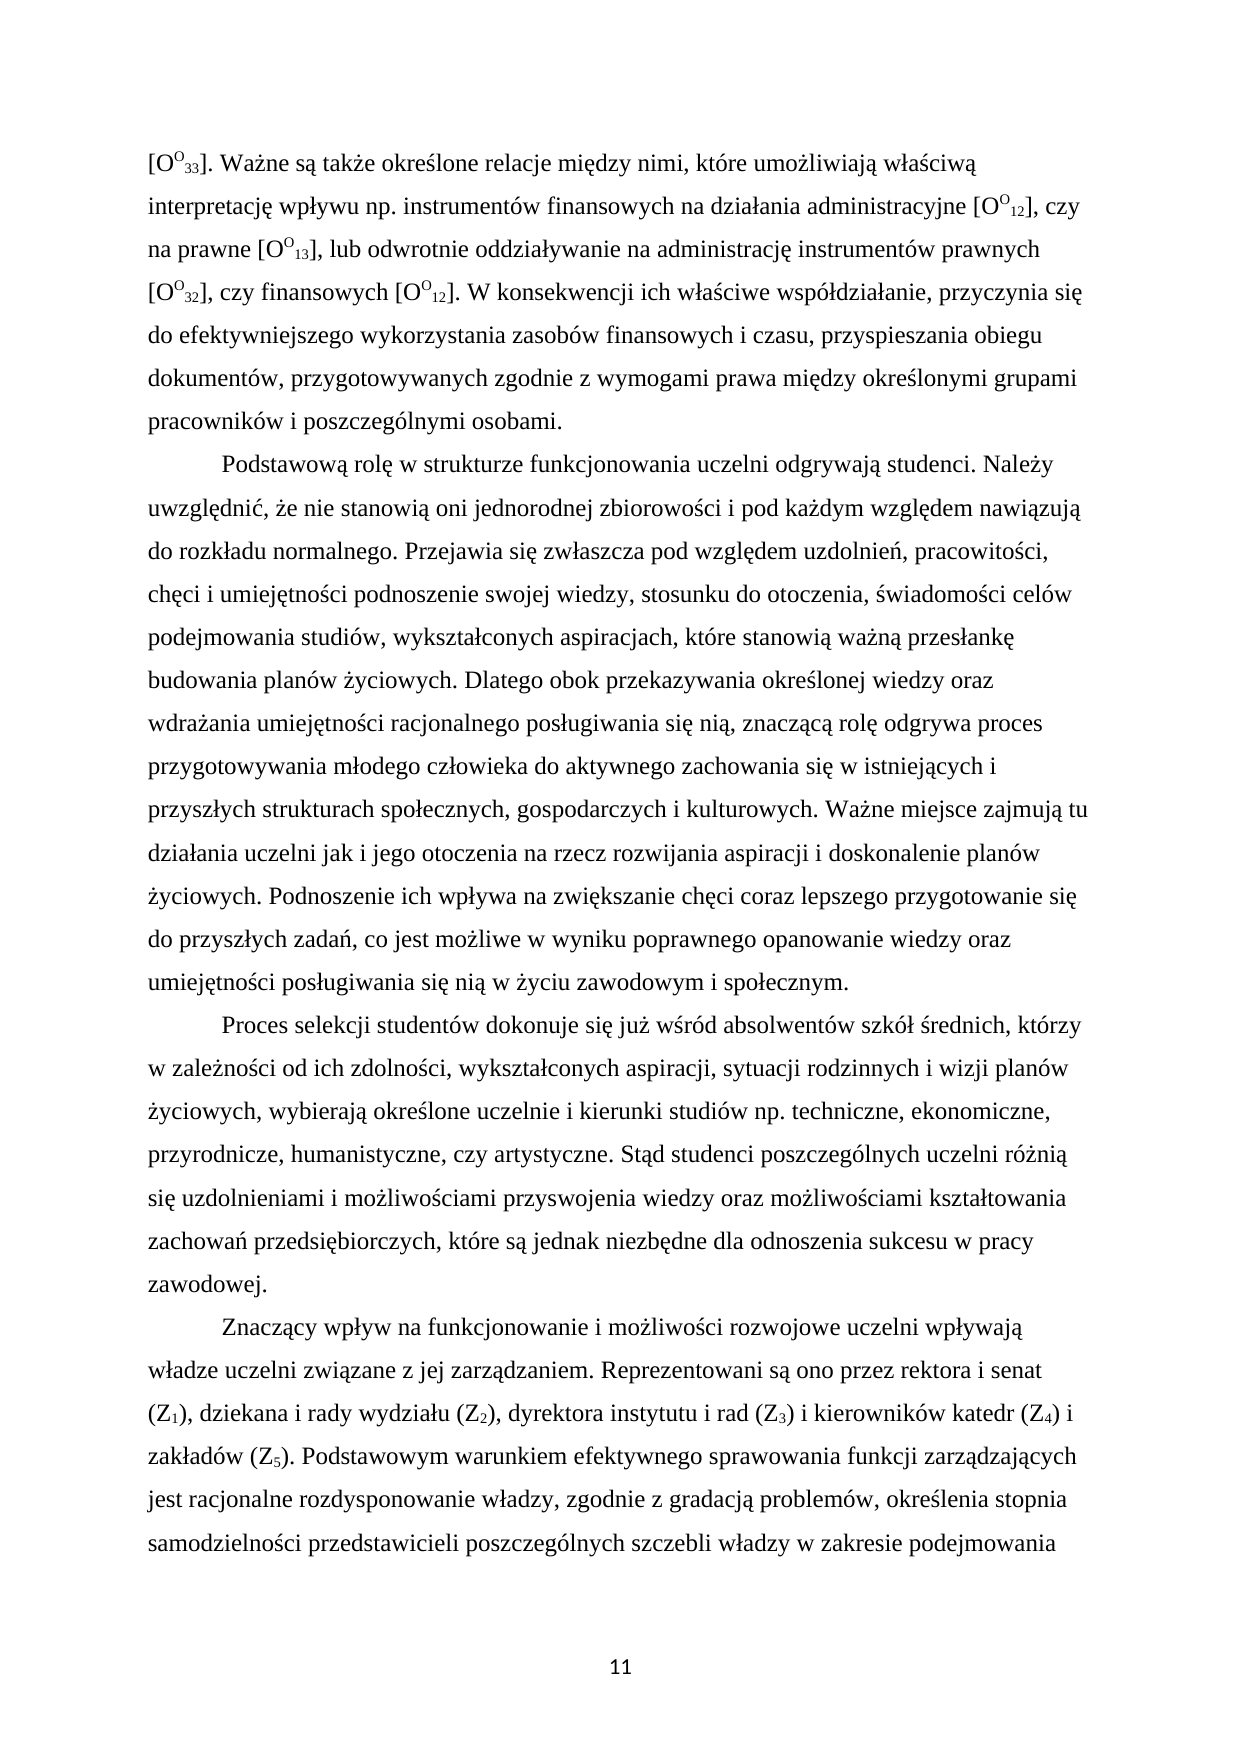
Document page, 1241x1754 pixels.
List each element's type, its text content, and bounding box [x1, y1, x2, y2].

text Podstawową rolę w strukturze funkcjonowania uczelni odgrywają studenci. Należy uwzględnić, że nie stanowią oni jednorodnej zbiorowości i pod każdym względem nawiązują do rozkładu normalnego. Przejawia się zwłaszcza pod względem uzdolnień, pracowitości, chęci i umiejętności podnoszenie swojej wiedzy, stosunku do otoczenia, świadomości celów podejmowania studiów, wykształconych aspiracjach, które stanowią ważną przesłankę budowania planów życiowych. Dlatego obok przekazywania określonej wiedzy oraz wdrażania umiejętności racjonalnego posługiwania się nią, znaczącą rolę odgrywa proces przygotowywania młodego człowieka do aktywnego zachowania się w istniejących i przyszłych strukturach społecznych, gospodarczych i kulturowych. Ważne miejsce zajmują tu działania uczelni jak i jego otoczenia na rzecz rozwijania aspiracji i doskonalenie planów życiowych. Podnoszenie ich wpływa na zwiększanie chęci coraz lepszego przygotowanie się do przyszłych zadań, co jest możliwe w wyniku poprawnego opanowanie wiedzy oraz umiejętności posługiwania się nią w życiu zawodowym i społecznym. [148, 449, 1093, 996]
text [148, 1312, 1093, 1556]
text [148, 148, 1093, 435]
text Proces selekcji studentów dokonuje się już wśród absolwentów szkół średnich, którzy w zależności od ich zdolności, wykształconych aspiracji, sytuacji rodzinnych i wizji planów życiowych, wybierają określone uczelnie i kierunki studiów np. techniczne, ekonomiczne, przyrodnicze, humanistyczne, czy artystyczne. Stąd studenci poszczególnych uczelni różnią się uzdolnieniami i możliwościami przyswojenia wiedzy oraz możliwościami kształtowania zachowań przedsiębiorczych, które są jednak niezbędne dla odnoszenia sukcesu w pracy zawodowej. [148, 1010, 1093, 1298]
